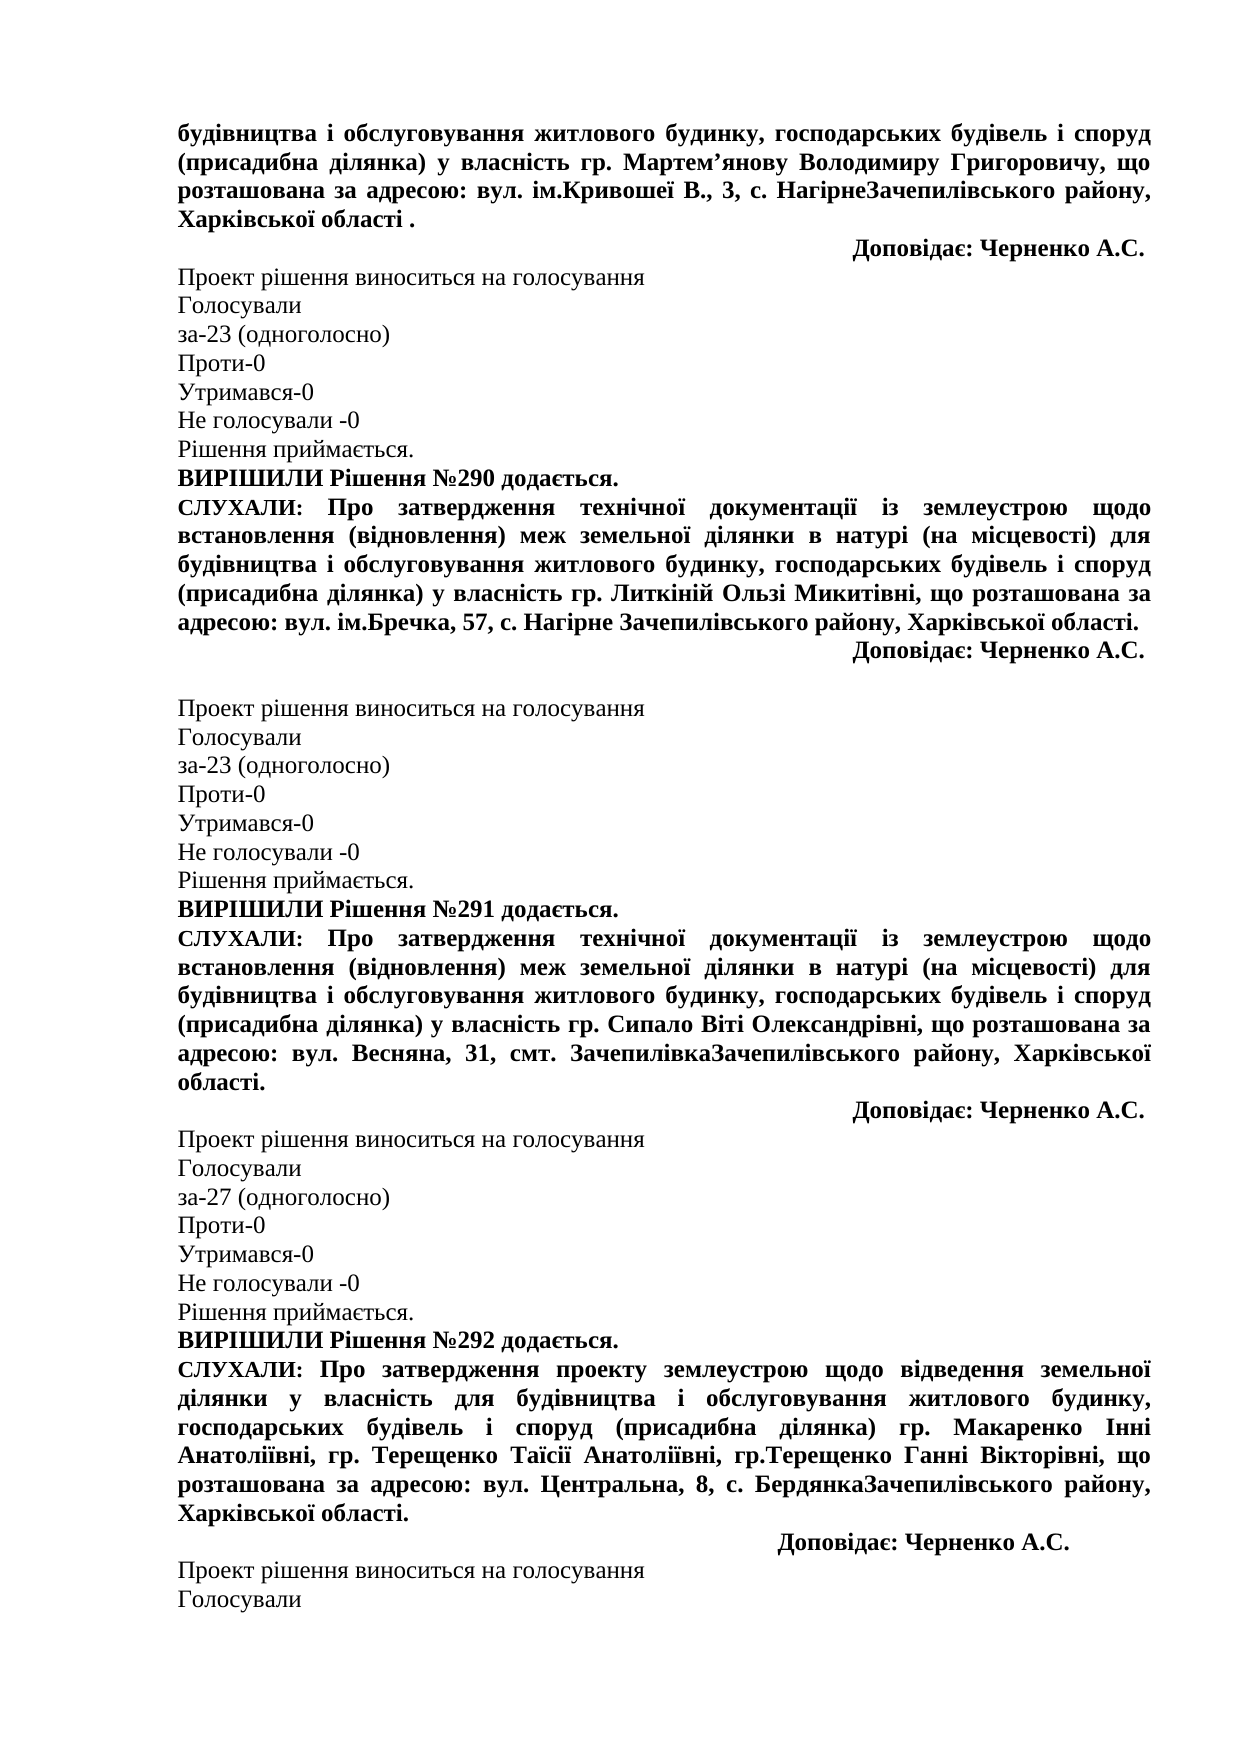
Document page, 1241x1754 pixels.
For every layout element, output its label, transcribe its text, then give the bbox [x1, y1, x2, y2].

text Доповідає: Черненко А.С. [177, 1527, 1152, 1556]
text Голосували [177, 291, 1152, 319]
text Утримався-0 [177, 377, 1152, 406]
text СЛУХАЛИ: Про затвердження технічної документації із землеустрою щодо встановлення (відновлення) меж земельної ділянки в натурі (на місцевості) для будівництва і обслуговування житлового будинку, господарських будівель і споруд (присадибна ділянка) у власність гр. Литкіній Ользі Микитівні, що розташована за адресою: вул. ім.Бречка, 57, с. Нагірне Зачепилівського району, Харківської області. [177, 492, 1152, 636]
text Утримався-0 [177, 808, 1152, 837]
text Проти-0 [177, 348, 1152, 377]
text Проект рішення виноситься на голосування [177, 1124, 1152, 1153]
text Проти-0 [177, 1211, 1152, 1239]
text Утримався-0 [177, 1239, 1152, 1268]
text за-27 (одноголосно) [177, 1182, 1152, 1211]
text Рішення приймається. [177, 1297, 1152, 1326]
text ВИРІШИЛИ Рішення №291 додається. [177, 894, 1152, 923]
text Проект рішення виноситься на голосування [177, 693, 1152, 722]
text Доповідає: Черненко А.С. [177, 636, 1152, 664]
text Не голосували -0 [177, 837, 1152, 866]
text Голосували [177, 1153, 1152, 1182]
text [177, 118, 1152, 233]
text Доповідає: Черненко А.С. [177, 1096, 1152, 1124]
text Рішення приймається. [177, 866, 1152, 894]
text Не голосували -0 [177, 406, 1152, 434]
text за-23 (одноголосно) [177, 751, 1152, 779]
text Голосували [177, 722, 1152, 751]
text СЛУХАЛИ: Про затвердження технічної документації із землеустрою щодо встановлення (відновлення) меж земельної ділянки в натурі (на місцевості) для будівництва і обслуговування житлового будинку, господарських будівель і споруд (присадибна ділянка) у власність гр. Сипало Віті Олександрівні, що розташована за адресою: вул. Весняна, 31, смт. ЗачепилівкаЗачепилівського району, Харківської області. [177, 923, 1152, 1096]
text Не голосували -0 [177, 1268, 1152, 1297]
text Доповідає: Черненко А.С. [177, 233, 1152, 262]
text Проект рішення виноситься на голосування [177, 262, 1152, 291]
text Проти-0 [177, 779, 1152, 808]
text Голосували [177, 1584, 1152, 1613]
text ВИРІШИЛИ Рішення №290 додається. [177, 463, 1152, 492]
text ВИРІШИЛИ Рішення №292 додається. [177, 1326, 1152, 1354]
text за-23 (одноголосно) [177, 319, 1152, 348]
text Рішення приймається. [177, 434, 1152, 463]
text СЛУХАЛИ: Про затвердження проекту землеустрою щодо відведення земельної ділянки у власність для будівництва і обслуговування житлового будинку, господарських будівель і споруд (присадибна ділянка) гр. Макаренко Інні Анатоліївні, гр. Терещенко Таїсії Анатоліївні, гр.Терещенко Ганні Вікторівні, що розташована за адресою: вул. Центральна, 8, с. БердянкаЗачепилівського району, Харківської області. [177, 1354, 1152, 1527]
text Проект рішення виноситься на голосування [177, 1556, 1152, 1584]
